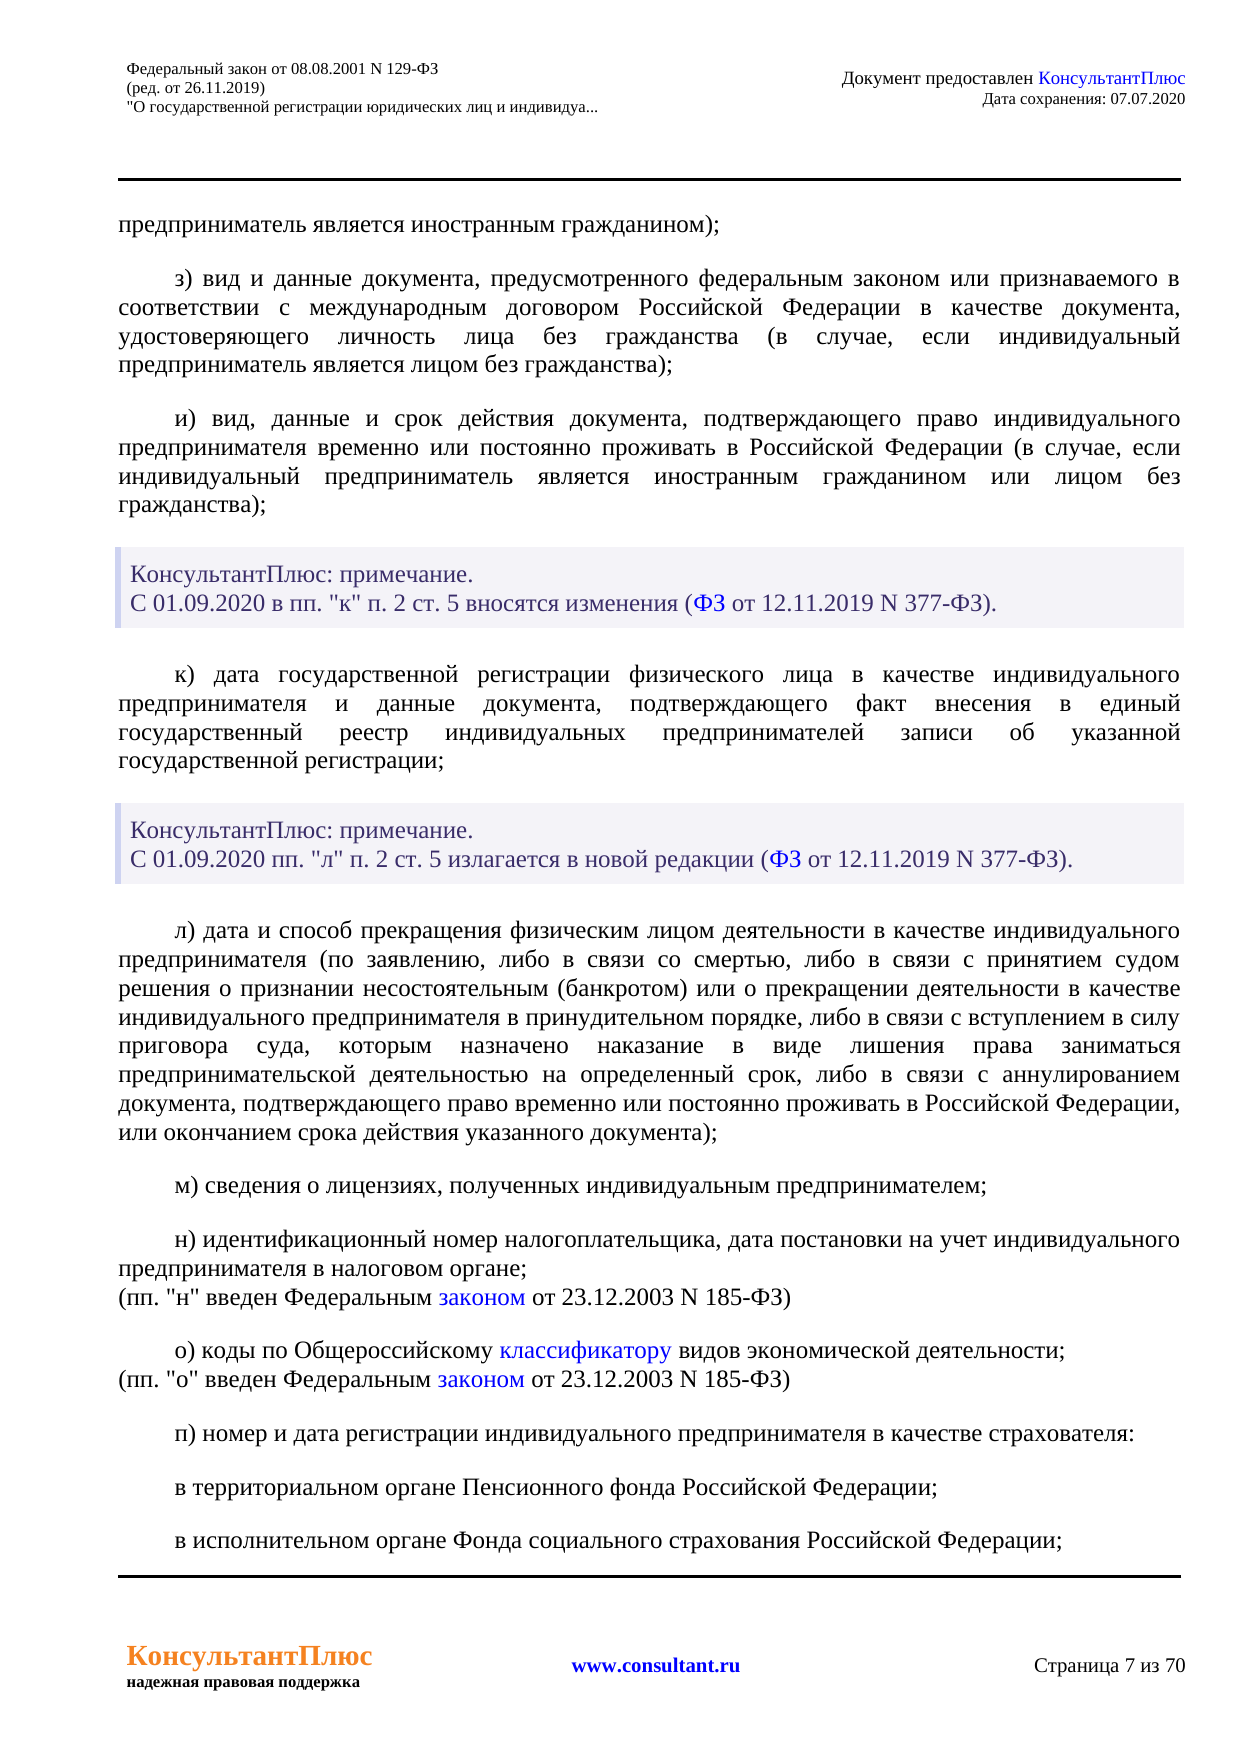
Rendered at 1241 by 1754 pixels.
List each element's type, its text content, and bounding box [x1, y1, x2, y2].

text з) вид и данные документа, предусмотренного федеральным законом или признаваемого в соответствии с международным договором Российской Федерации в качестве документа, удостоверяющего личность лица без гражданства (в случае, если индивидуальный предприниматель является лицом без гражданства); [118, 263, 1181, 378]
text и) вид, данные и срок действия документа, подтверждающего право индивидуального предпринимателя временно или постоянно проживать в Российской Федерации (в случае, если индивидуальный предприниматель является иностранным гражданином или лицом без гражданства); [118, 403, 1181, 518]
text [118, 209, 1181, 238]
text м) сведения о лицензиях, полученных индивидуальным предпринимателем; [118, 1170, 1181, 1199]
text (пп. "о" введен Федеральным законом от 23.12.2003 N 185-ФЗ) [118, 1364, 1181, 1393]
text л) дата и способ прекращения физическим лицом деятельности в качестве индивидуального предпринимателя (по заявлению, либо в связи со смертью, либо в связи с принятием судом решения о признании несостоятельным (банкротом) или о прекращении деятельности в качестве индивидуального предпринимателя в принудительном порядке, либо в связи с вступлением в силу приговора суда, которым назначено наказание в виде лишения права заниматься предпринимательской деятельностью на определенный срок, либо в связи с аннулированием документа, подтверждающего право временно или постоянно проживать в Российской Федерации, или окончанием срока действия указанного документа); [118, 915, 1181, 1145]
text (пп. "н" введен Федеральным законом от 23.12.2003 N 185-ФЗ) [118, 1282, 1181, 1310]
text в исполнительном органе Фонда социального страхования Российской Федерации; [118, 1525, 1181, 1554]
text в территориальном органе Пенсионного фонда Российской Федерации; [118, 1472, 1181, 1500]
text к) дата государственной регистрации физического лица в качестве индивидуального предпринимателя и данные документа, подтверждающего факт внесения в единый государственный реестр индивидуальных предпринимателей записи об указанной государственной регистрации; [118, 659, 1181, 774]
text н) идентификационный номер налогоплательщика, дата постановки на учет индивидуального предпринимателя в налоговом органе; [118, 1224, 1181, 1282]
text о) коды по Общероссийскому классификатору видов экономической деятельности; [118, 1335, 1181, 1364]
table_header КонсультантПлюс: примечание. С 01.09.2020 в пп. "к" п. 2 ст. 5 вносятся изменения (ФЗ от 12.11.2019 N 377-ФЗ). [121, 547, 1178, 628]
text п) номер и дата регистрации индивидуального предпринимателя в качестве страхователя: [118, 1418, 1181, 1447]
table_header КонсультантПлюс: примечание. С 01.09.2020 пп. "л" п. 2 ст. 5 излагается в новой редакции (ФЗ от 12.11.2019 N 377-ФЗ). [121, 803, 1178, 884]
